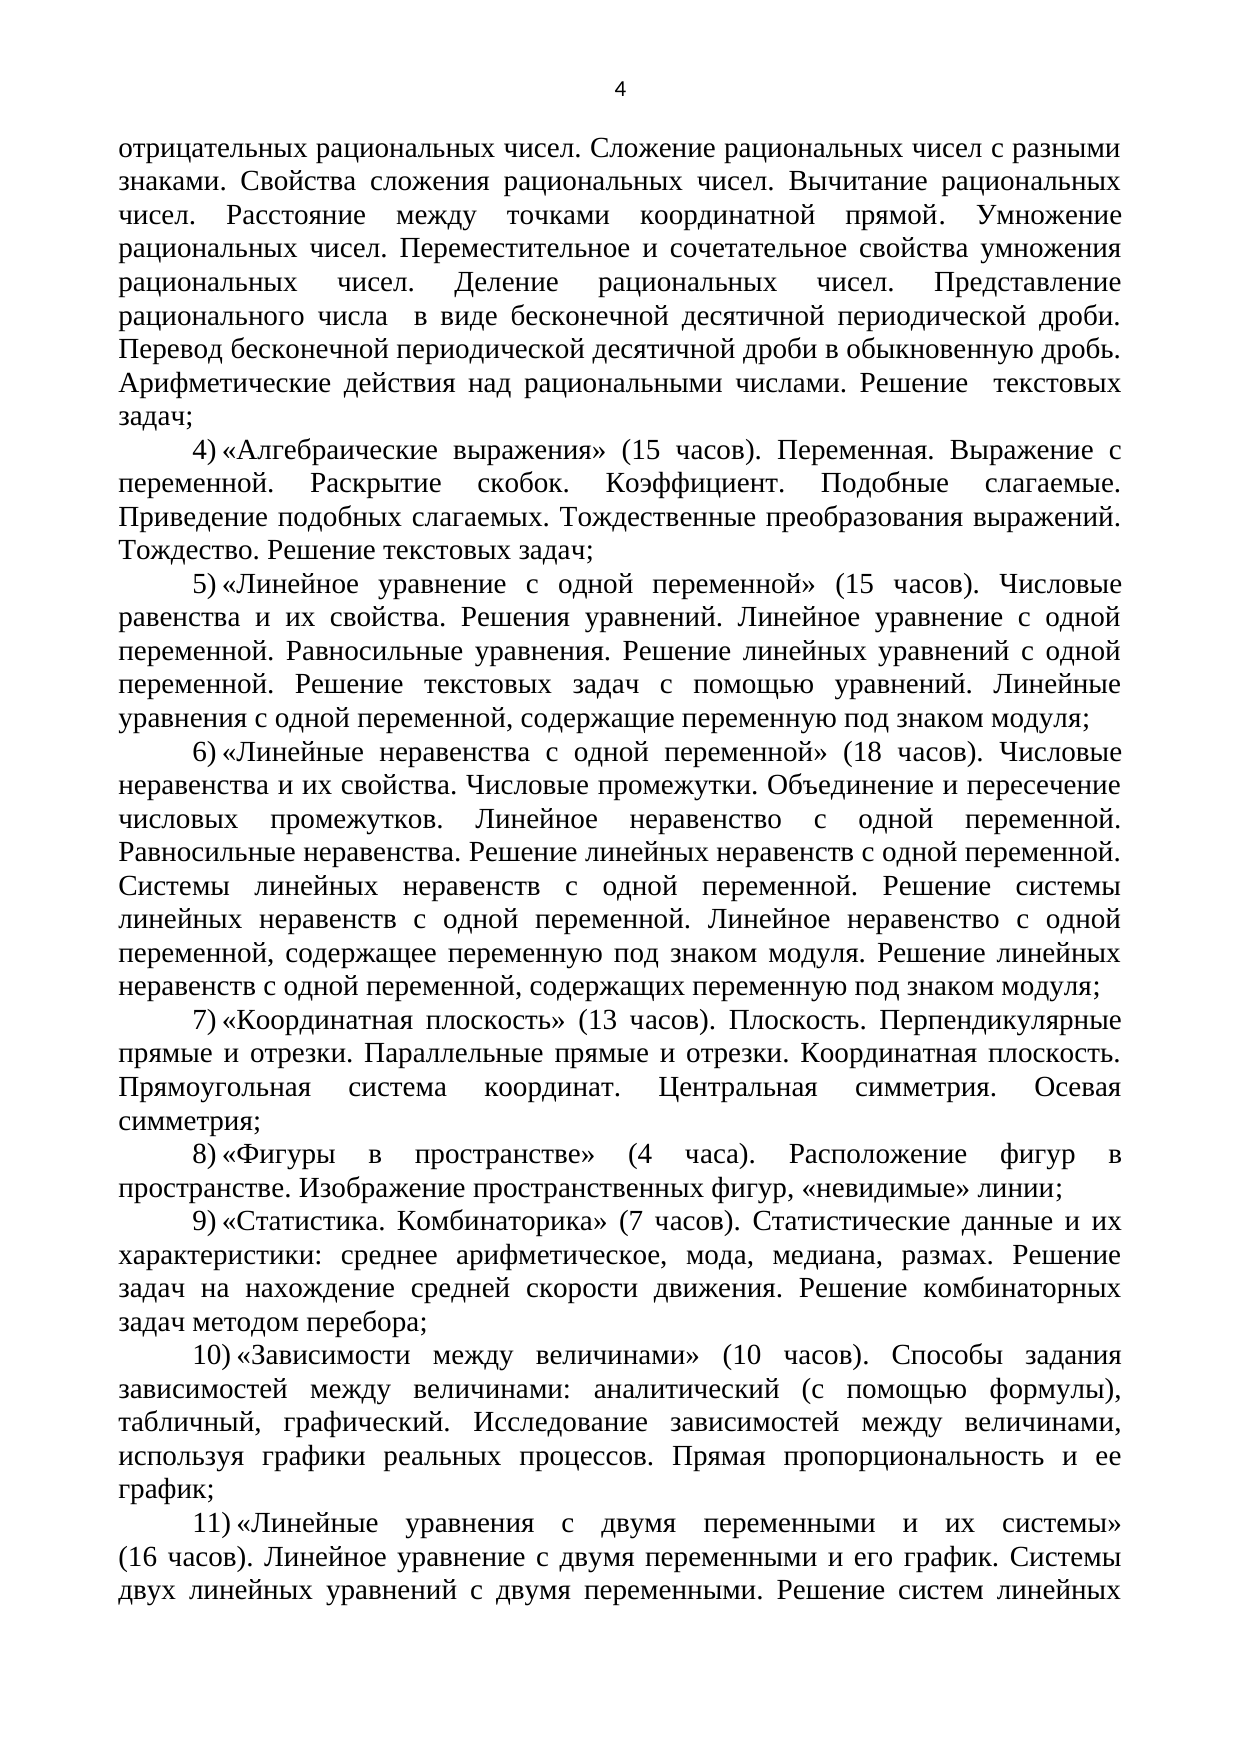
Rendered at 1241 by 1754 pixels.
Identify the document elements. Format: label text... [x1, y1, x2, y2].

list «Статистика. Комбинаторика» (7 часов). Статистические данные и их характеристики: среднее арифметическое, мода, медиана, размах. Решение задач на нахождение средней скорости движения. Решение комбинаторных задач методом перебора; [118, 1203, 1122, 1337]
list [118, 130, 1122, 432]
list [118, 1505, 1122, 1606]
list «Линейные неравенства с одной переменной» (18 часов). Числовые неравенства и их свойства. Числовые промежутки. Объединение и пересечение числовых промежутков. Линейное неравенство с одной переменной. Равносильные неравенства. Решение линейных неравенств с одной переменной. Системы линейных неравенств с одной переменной. Решение системы линейных неравенств с одной переменной. Линейное неравенство с одной переменной, содержащее переменную под знаком модуля. Решение линейных неравенств с одной переменной, содержащих переменную под знаком модуля; [118, 734, 1122, 1002]
list «Координатная плоскость» (13 часов). Плоскость. Перпендикулярные прямые и отрезки. Параллельные прямые и отрезки. Координатная плоскость. Прямоугольная система координат. Центральная симметрия. Осевая симметрия; [118, 1002, 1122, 1136]
list «Фигуры в пространстве» (4 часа). Расположение фигур в пространстве. Изображение пространственных фигур, «невидимые» линии; [118, 1136, 1122, 1203]
list «Линейное уравнение с одной переменной» (15 часов). Числовые равенства и их свойства. Решения уравнений. Линейное уравнение с одной переменной. Равносильные уравнения. Решение линейных уравнений с одной переменной. Решение текстовых задач с помощью уравнений. Линейные уравнения с одной переменной, содержащие переменную под знаком модуля; [118, 566, 1122, 734]
list «Зависимости между величинами» (10 часов). Способы задания зависимостей между величинами: аналитический (с помощью формулы), табличный, графический. Исследование зависимостей между величинами, используя графики реальных процессов. Прямая пропорциональность и ее график; [118, 1337, 1122, 1505]
list «Алгебраические выражения» (15 часов). Переменная. Выражение с переменной. Раскрытие скобок. Коэффициент. Подобные слагаемые. Приведение подобных слагаемых. Тождественные преобразования выражений. Тождество. Решение текстовых задач; [118, 432, 1122, 566]
